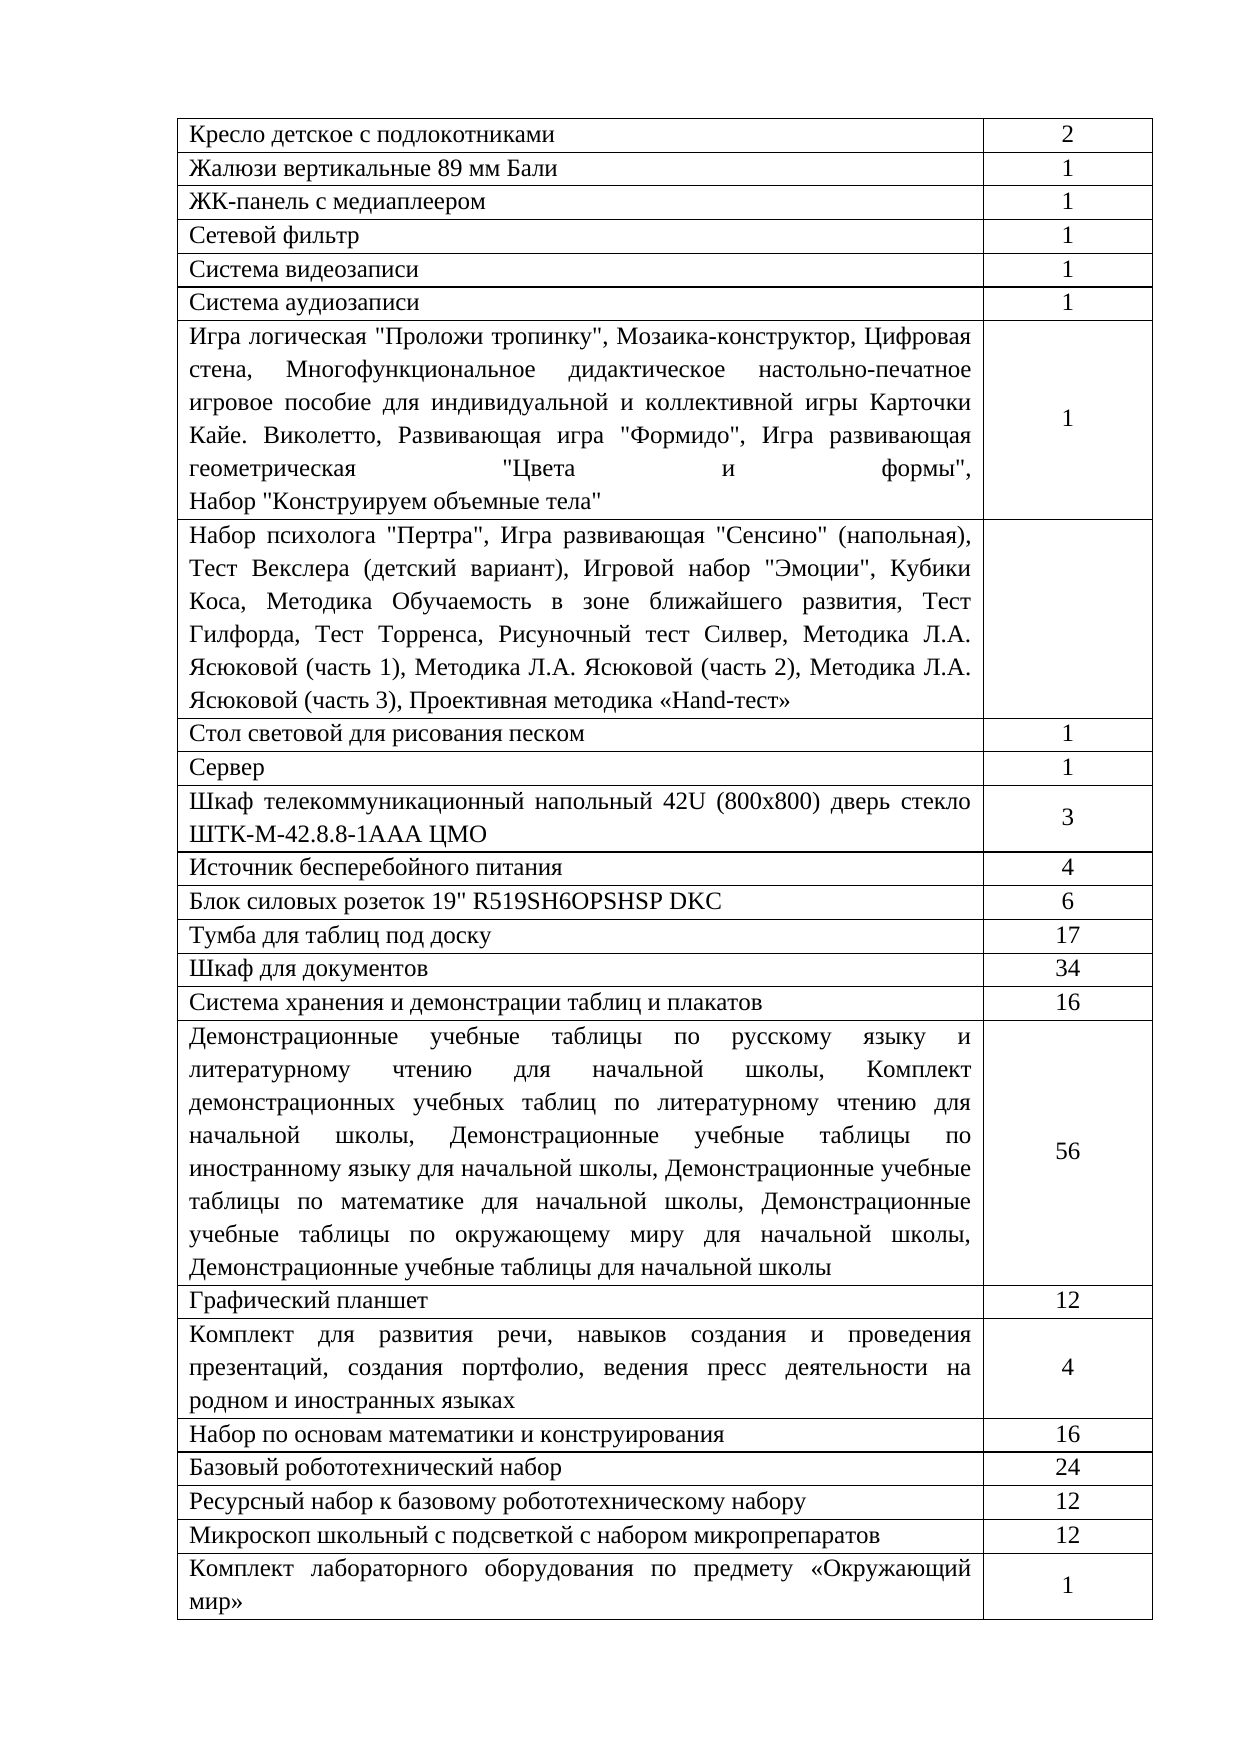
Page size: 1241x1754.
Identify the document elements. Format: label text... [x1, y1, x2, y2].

table_cell Система хранения и демонстрации таблиц и плакатов [178, 987, 983, 1020]
table_cell Тумба для таблиц под доску [178, 920, 983, 952]
table_cell 4 [984, 1319, 1152, 1418]
table_cell 1 [984, 153, 1152, 185]
table_cell Набор психолога "Пертра", Игра развивающая "Сенсино" (напольная), Тест Векслера (детский вариант), Игровой набор "Эмоции", Кубики Коса, Методика Обучаемость в зоне ближайшего развития, Тест Гилфорда, Тест Торренса, Рисуночный тест Силвер, Методика Л.А. Ясюковой (часть 1), Методика Л.А. Ясюковой (часть 2), Методика Л.А. Ясюковой (часть 3), Проективная методика «Hand-тест» [178, 520, 983, 717]
table_cell Демонстрационные учебные таблицы по русскому языку и литературному чтению для начальной школы, Комплект демонстрационных учебных таблиц по литературному чтению для начальной школы, Демонстрационные учебные таблицы по иностранному языку для начальной школы, Демонстрационные учебные таблицы по математике для начальной школы, Демонстрационные учебные таблицы по окружающему миру для начальной школы, Демонстрационные учебные таблицы для начальной школы [178, 1021, 983, 1284]
table_cell Кресло детское с подлокотниками [178, 119, 983, 152]
table_cell 1 [984, 1554, 1152, 1619]
table_cell 56 [984, 1021, 1152, 1284]
table_cell 16 [984, 987, 1152, 1020]
table_cell 17 [984, 920, 1152, 952]
table_cell Сетевой фильтр [178, 220, 983, 253]
table_cell 1 [984, 752, 1152, 785]
table_cell Система видеозаписи [178, 254, 983, 286]
table_cell Шкаф телекоммуникационный напольный 42U (800x800) дверь стекло ШТК-М-42.8.8-1ААА ЦМО [178, 786, 983, 851]
table_cell Игра логическая "Проложи тропинку", Мозаика-конструктор, Цифровая стена, Многофункциональное дидактическое настольно-печатное игровое пособие для индивидуальной и коллективной игры Карточки Кайе. Виколетто, Развивающая игра "Формидо", Игра развивающая геометрическая "Цвета и формы", Набор "Конструируем объемные тела" [178, 321, 983, 519]
table_cell Блок силовых розеток 19" R519SH6OPSHSP DKC [178, 886, 983, 919]
table_cell 1 [984, 719, 1152, 751]
table_cell Базовый робототехнический набор [178, 1453, 983, 1485]
table_cell 1 [984, 254, 1152, 286]
table_cell Микроскоп школьный с подсветкой c набором микропрепаратов [178, 1520, 983, 1552]
table_cell Набор по основам математики и конструирования [178, 1419, 983, 1451]
table_cell 6 [984, 886, 1152, 919]
table_cell Шкаф для документов [178, 954, 983, 986]
table_cell 1 [984, 186, 1152, 219]
table_cell 12 [984, 1520, 1152, 1552]
table_cell ЖК-панель с медиаплеером [178, 186, 983, 219]
table_cell Ресурсный набор к базовому робототехническому набору [178, 1486, 983, 1519]
table_cell Жалюзи вертикальные 89 мм Бали [178, 153, 983, 185]
table_cell 24 [984, 1453, 1152, 1485]
table_cell Графический планшет [178, 1286, 983, 1318]
table_cell Источник бесперебойного питания [178, 853, 983, 885]
table_cell 16 [984, 1419, 1152, 1451]
table_cell Система аудиозаписи [178, 288, 983, 320]
table_cell Стол световой для рисования песком [178, 719, 983, 751]
table_cell [984, 520, 1152, 717]
table_cell 1 [984, 288, 1152, 320]
table_cell Сервер [178, 752, 983, 785]
table_cell 1 [984, 321, 1152, 519]
table_cell 34 [984, 954, 1152, 986]
table_cell 3 [984, 786, 1152, 851]
table_cell Комплект для развития речи, навыков создания и проведения презентаций, создания портфолио, ведения пресс деятельности на родном и иностранных языках [178, 1319, 983, 1418]
table_cell 12 [984, 1286, 1152, 1318]
table_cell 2 [984, 119, 1152, 152]
table_cell 1 [984, 220, 1152, 253]
table_cell 4 [984, 853, 1152, 885]
table_cell Комплект лабораторного оборудования по предмету «Окружающий мир» [178, 1554, 983, 1619]
table_cell 12 [984, 1486, 1152, 1519]
